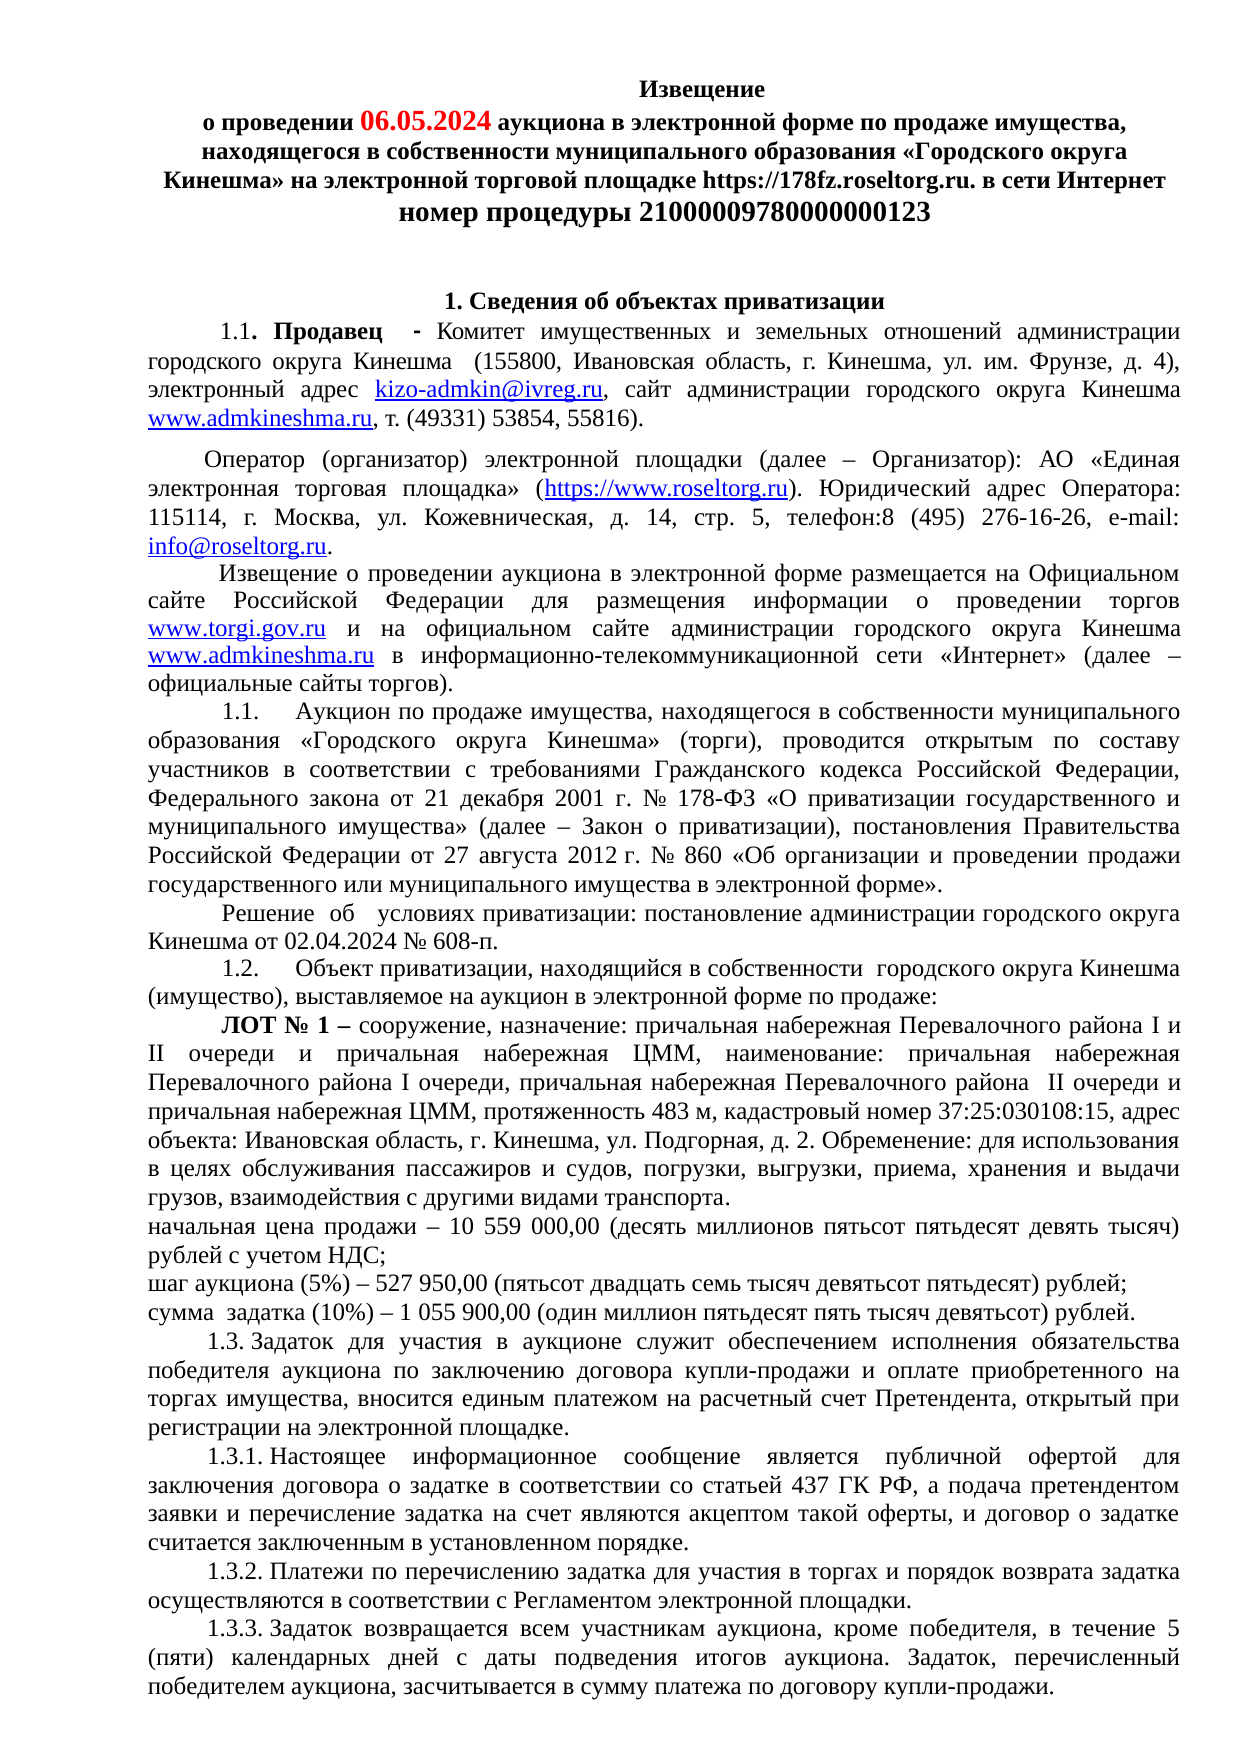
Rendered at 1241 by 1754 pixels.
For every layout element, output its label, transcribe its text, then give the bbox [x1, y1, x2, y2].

text ЛОТ № 1 – сооружение, назначение: причальная набережная Перевалочного района I и II очереди и причальная набережная ЦММ, наименование: причальная набережная Перевалочного района I очереди, причальная набережная Перевалочного района II очереди и причальная набережная ЦММ, протяженность 483 м, кадастровый номер 37:25:030108:15, адрес объекта: Ивановская область, г. Кинешма, ул. Подгорная, д. 2. Обременение: для использования в целях обслуживания пассажиров и судов, погрузки, выгрузки, приема, хранения и выдачи грузов, взаимодействия с другими видами транспорта. [148, 1010, 1181, 1211]
subtitle номер процедуры 21000009780000000123 [148, 194, 1181, 227]
list Объект приватизации, находящийся в собственности городского округа Кинешма (имущество), выставляемое на аукцион в электронной форме по продаже: [148, 955, 1181, 1010]
text начальная цена продажи – 10 559 000,00 (десять миллионов пятьсот пятьдесят девять тысяч) рублей с учетом НДС; [148, 1211, 1181, 1268]
list Аукцион по продаже имущества, находящегося в собственности муниципального образования «Городского округа Кинешма» (торги), проводится открытым по составу участников в соответствии с требованиями Гражданского кодекса Российской Федерации, Федерального закона от 21 декабря 2001 г. № 178-ФЗ «О приватизации государственного и муниципального имущества» (далее – Закон о приватизации), постановления Правительства Российской Федерации от 27 августа 2012 г. № 860 «Об организации и проведении продажи государственного или муниципального имущества в электронной форме». [148, 696, 1181, 898]
text Извещение о проведении аукциона в электронной форме размещается на Официальном сайте Российской Федерации для размещения информации о проведении торгов www.torgi.gov.ru и на официальном сайте администрации городского округа Кинешма www.admkineshma.ru в информационно-телекоммуникационной сети «Интернет» (далее – официальные сайты торгов). [148, 559, 1181, 696]
text 1.1. Продавец - Комитет имущественных и земельных отношений администрации городского округа Кинешма (155800, Ивановская область, г. Кинешма, ул. им. Фрунзе, д. 4), электронный адрес kizo-admkin@ivreg.ru, сайт администрации городского округа Кинешма www.admkineshma.ru, т. (49331) 53854, 55816). [148, 315, 1181, 432]
text 1.3.1. Настоящее информационное сообщение является публичной офертой для заключения договора о задатке в соответствии со статьей 437 ГК РФ, а подача претендентом заявки и перечисление задатка на счет являются акцептом такой оферты, и договор о задатке считается заключенным в установленном порядке. [148, 1441, 1181, 1556]
text 1.3.2. Платежи по перечислению задатка для участия в торгах и порядок возврата задатка осуществляются в соответствии с Регламентом электронной площадки. [148, 1556, 1181, 1613]
text о проведении 06.05.2024 аукциона в электронной форме по продаже имущества, находящегося в собственности муниципального образования «Городского округа Кинешма» на электронной торговой площадке https://178fz.roseltorg.ru. в сети Интернет [148, 103, 1181, 194]
text 1.3.3. Задаток возвращается всем участникам аукциона, кроме победителя, в течение 5 (пяти) календарных дней с даты подведения итогов аукциона. Задаток, перечисленный победителем аукциона, засчитывается в сумму платежа по договору купли-продажи. [148, 1613, 1181, 1700]
text шаг аукциона (5%) – 527 950,00 (пятьсот двадцать семь тысяч девятьсот пятьдесят) рублей; [148, 1268, 1181, 1297]
text Извещение [223, 74, 1181, 103]
text 1.3. Задаток для участия в аукционе служит обеспечением исполнения обязательства победителя аукциона по заключению договора купли-продажи и оплате приобретенного на торгах имущества, вносится единым платежом на расчетный счет Претендента, открытый при регистрации на электронной площадке. [148, 1326, 1181, 1441]
text 1. Сведения об объектах приватизации [148, 286, 1181, 315]
text Решение об условиях приватизации: постановление администрации городского округа Кинешма от 02.04.2024 № 608-п. [148, 898, 1181, 955]
text Оператор (организатор) электронной площадки (далее – Организатор): АО «Единая электронная торговая площадка» (https://www.roseltorg.ru). Юридический адрес Оператора: 115114, г. Москва, ул. Кожевническая, д. 14, стр. 5, телефон:8 (495) 276-16-26, e-mail: info@roseltorg.ru. [148, 444, 1181, 559]
text сумма задатка (10%) – 1 055 900,00 (один миллион пятьдесят пять тысяч девятьсот) рублей. [148, 1297, 1181, 1326]
